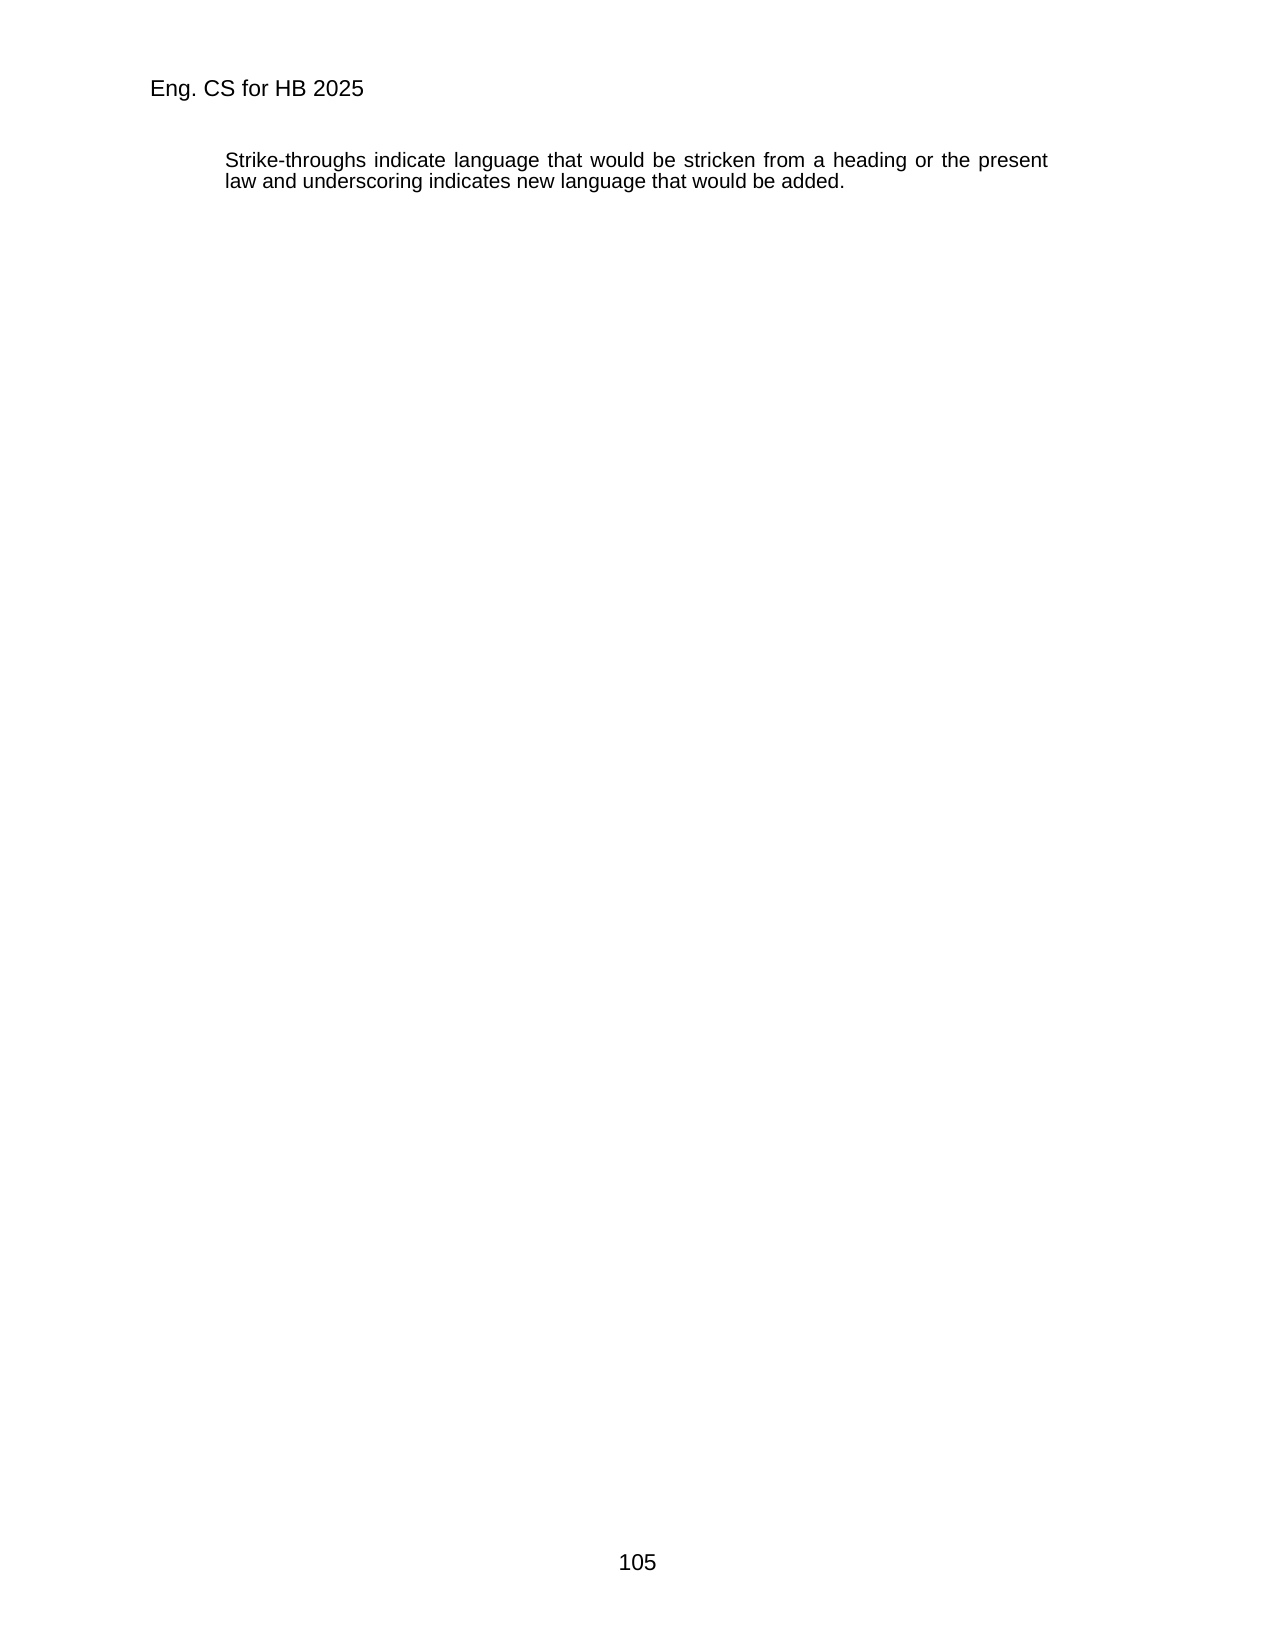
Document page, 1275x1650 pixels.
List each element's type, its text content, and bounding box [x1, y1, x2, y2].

text Strike-throughs indicate language that would be stricken from a heading or the present law and underscoring indicates new language that would be added. [225, 150, 1050, 193]
